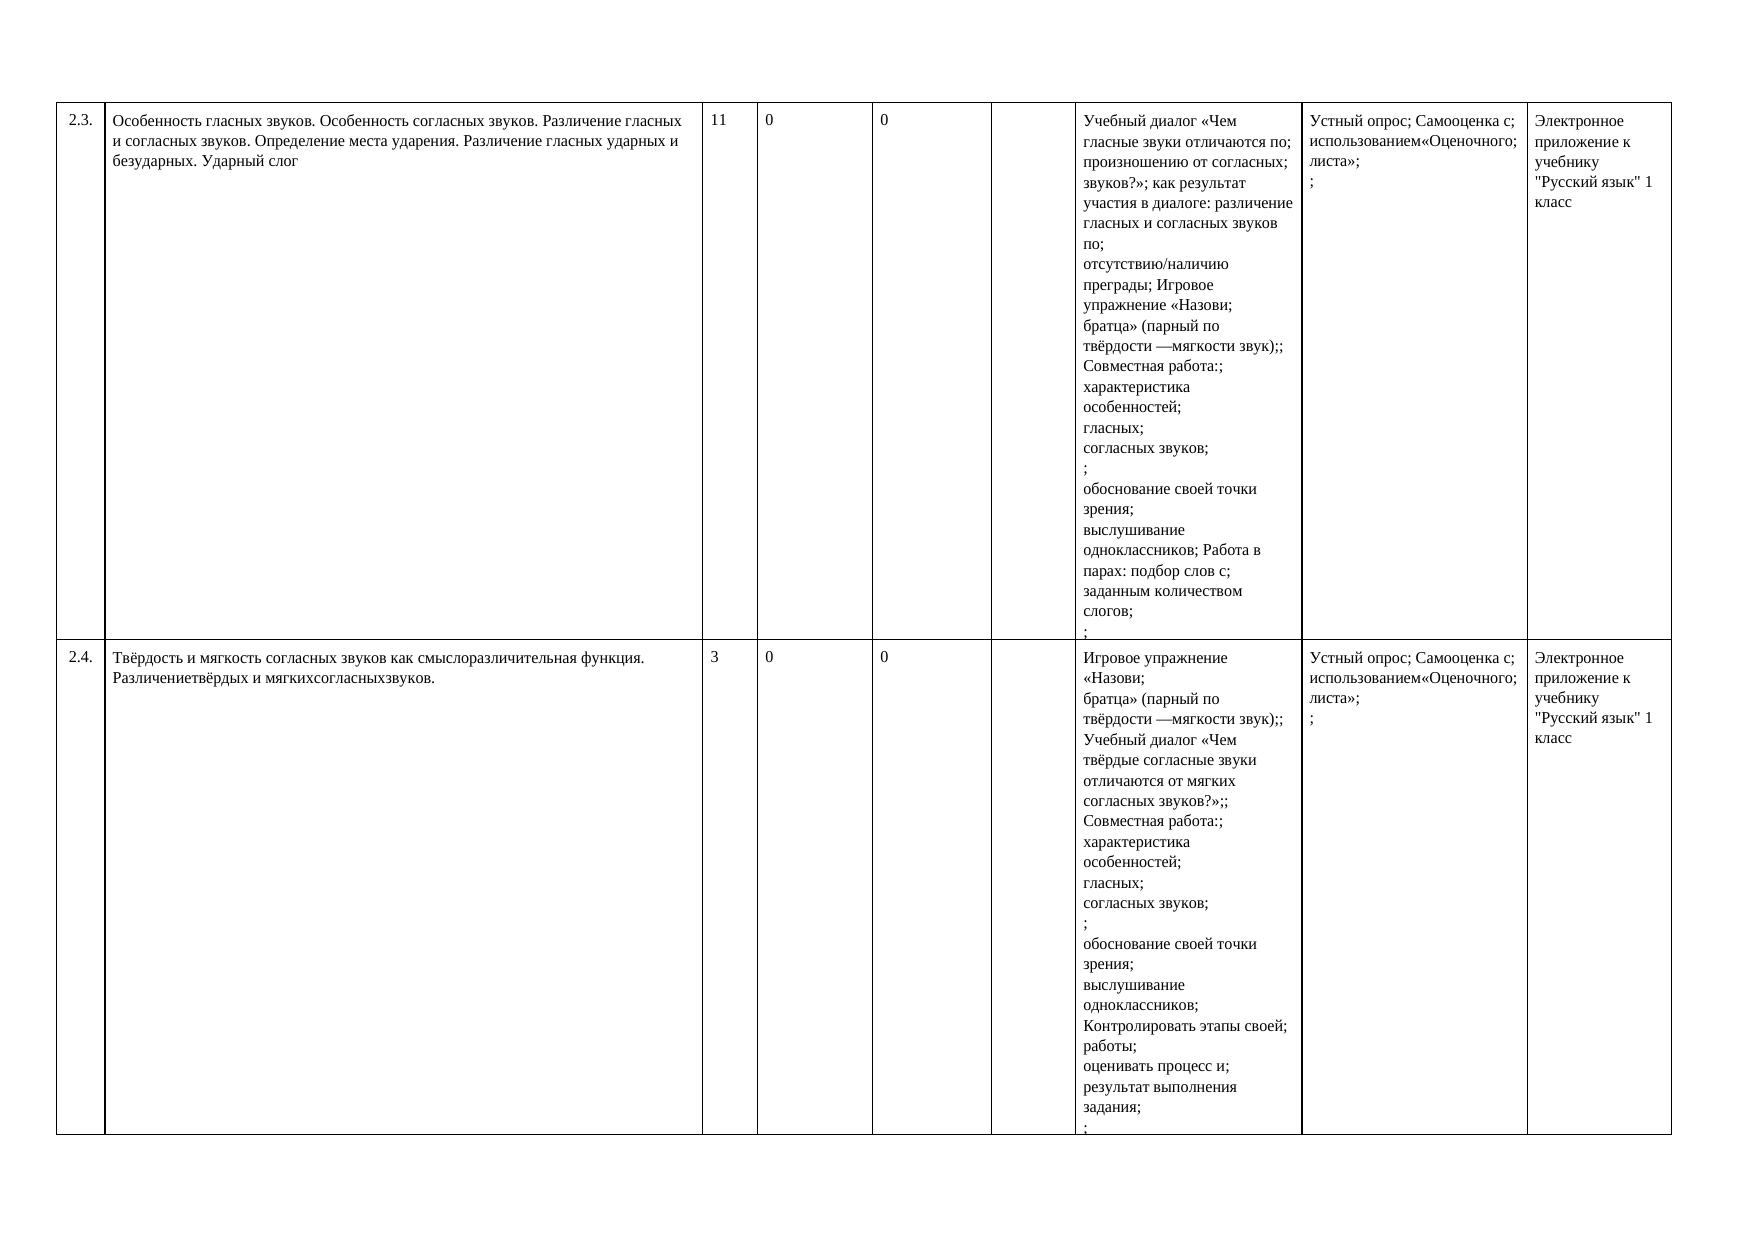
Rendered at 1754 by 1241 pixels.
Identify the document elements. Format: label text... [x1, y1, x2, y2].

table_cell Игровое упражнение «Назови; братца» (парный по твёрдости —мягкости звук);; Учебный диалог «Чем твёрдые согласные звуки отличаются от мягких согласных звуков?»;; Совместная работа:; характеристика особенностей; гласных; согласных звуков; ; обоснование своей точки зрения; выслушивание одноклассников; Контролировать этапы своей; работы; оценивать процесс и; результат выполнения задания; ; [1076, 640, 1301, 1134]
table_cell 3 [703, 640, 757, 1134]
table_header Электронное приложение к учебнику "Русский язык" 1 класс [1528, 103, 1671, 639]
table_cell 2.4. [57, 640, 104, 1134]
table_header 2.3. [57, 103, 104, 639]
table_header Устный опрос; Самооценка с; использованием«Оценочного; листа»; ; [1303, 103, 1527, 639]
table_cell Твёрдость и мягкость согласных звуков как смыслоразличительная функция. Различениетвёрдых и мягкихсогласныхзвуков. [106, 640, 702, 1134]
table_cell Устный опрос; Самооценка с; использованием«Оценочного; листа»; ; [1303, 640, 1527, 1134]
table_header Учебный диалог «Чем гласные звуки отличаются по; произношению от согласных; звуков?»; как результат участия в диалоге: различение гласных и согласных звуков по; отсутствию/наличию преграды; Игровое упражнение «Назови; братца» (парный по твёрдости —мягкости звук);; Совместная работа:; характеристика особенностей; гласных; согласных звуков; ; обоснование своей точки зрения; выслушивание одноклассников; Работа в парах: подбор слов с; заданным количеством слогов; ; [1076, 103, 1301, 639]
table_header Особенность гласных звуков. Особенность согласных звуков. Различение гласных и согласных звуков. Определение места ударения. Различение гласных ударных и безударных. Ударный слог [106, 103, 702, 639]
table_cell 0 [758, 640, 872, 1134]
table_header 0 [873, 103, 991, 639]
table_cell [992, 640, 1075, 1134]
table_cell Электронное приложение к учебнику "Русский язык" 1 класс [1528, 640, 1671, 1134]
table_cell 0 [873, 640, 991, 1134]
table_header [992, 103, 1075, 639]
table_header 11 [703, 103, 757, 639]
table_header 0 [758, 103, 872, 639]
